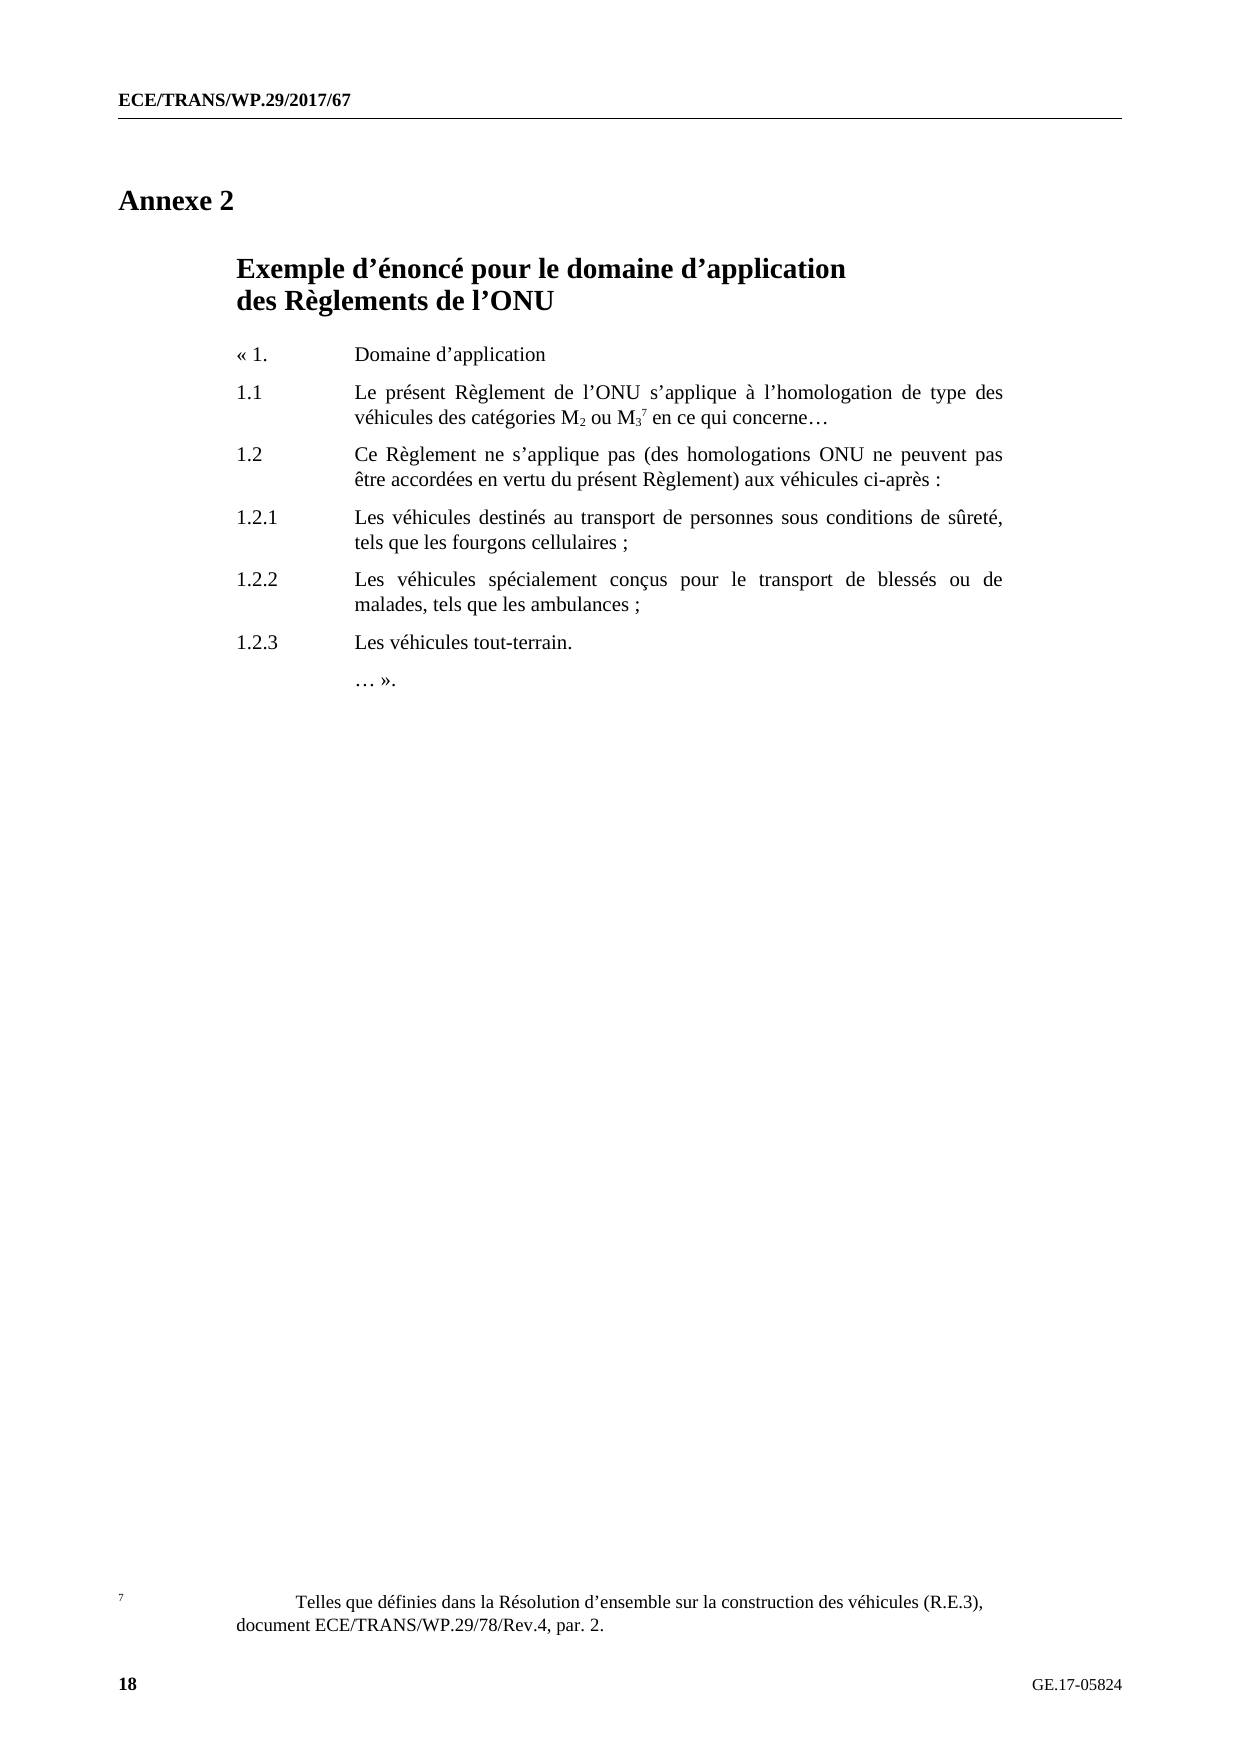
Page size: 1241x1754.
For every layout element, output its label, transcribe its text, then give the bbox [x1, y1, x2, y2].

text 1.2.3 Les véhicules tout-terrain. [236, 629, 1004, 654]
text 1.1 Le présent Règlement de l’ONU s’applique à l’homologation de type des véhicules des catégories M2 ou M3 en ce qui concerne… [236, 379, 1004, 429]
text Annexe 2 [118, 185, 1004, 216]
text 1.2.2 Les véhicules spécialement conçus pour le transport de blessés ou de malades, tels que les ambulances ; [236, 566, 1004, 616]
text Exemple d’énoncé pour le domaine d’application des Règlements de l’ONU [118, 254, 1004, 316]
text « 1. Domaine d’application [236, 341, 1004, 366]
text 1.2 Ce Règlement ne s’applique pas (des homologations ONU ne peuvent pas être accordées en vertu du présent Règlement) aux véhicules ci-après : [236, 441, 1004, 491]
text 1.2.1 Les véhicules destinés au transport de personnes sous conditions de sûreté, tels que les fourgons cellulaires ; [236, 504, 1004, 554]
text … ». [354, 666, 1004, 691]
